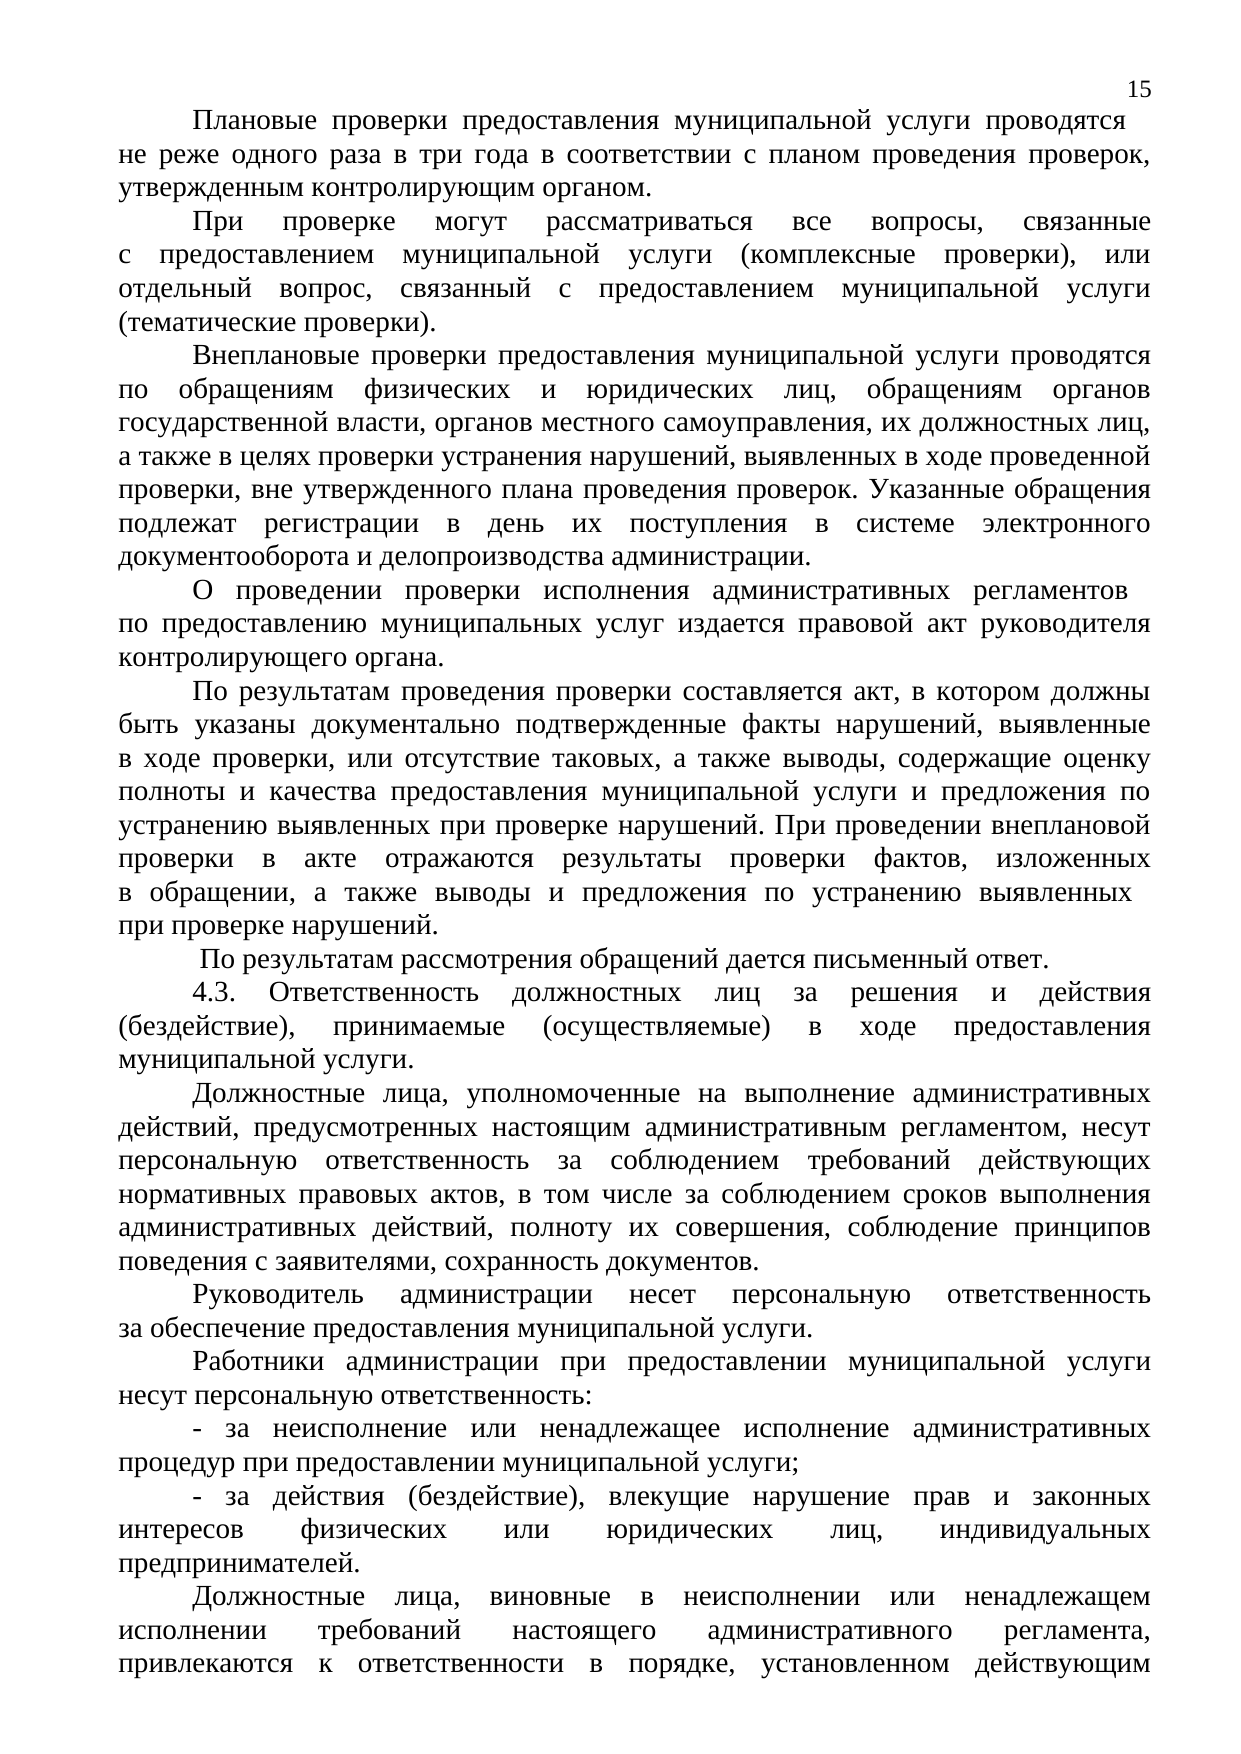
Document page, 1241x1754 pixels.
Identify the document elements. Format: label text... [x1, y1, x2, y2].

title По результатам проведения проверки составляется акт, в котором должны быть указаны документально подтвержденные факты нарушений, выявленные в ходе проверки, или отсутствие таковых, а также выводы, содержащие оценку полноты и качества предоставления муниципальной услуги и предложения по устранению выявленных при проверке нарушений. При проведении внеплановой проверки в акте отражаются результаты проверки фактов, изложенных в обращении, а также выводы и предложения по устранению выявленных при проверке нарушений. [118, 673, 1152, 941]
title По результатам рассмотрения обращений дается письменный ответ. [118, 941, 1152, 974]
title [118, 1578, 1152, 1679]
title Должностные лица, уполномоченные на выполнение административных действий, предусмотренных настоящим административным регламентом, несут персональную ответственность за соблюдением требований действующих нормативных правовых актов, в том числе за соблюдением сроков выполнения административных действий, полноту их совершения, соблюдение принципов поведения с заявителями, сохранность документов. [118, 1075, 1152, 1276]
title При проверке могут рассматриваться все вопросы, связанные с предоставлением муниципальной услуги (комплексные проверки), или отдельный вопрос, связанный с предоставлением муниципальной услуги (тематические проверки). [118, 203, 1152, 337]
title Руководитель администрации несет персональную ответственность за обеспечение предоставления муниципальной услуги. [118, 1276, 1152, 1343]
title - за действия (бездействие), влекущие нарушение прав и законных интересов физических или юридических лиц, индивидуальных предпринимателей. [118, 1478, 1152, 1578]
title Работники администрации при предоставлении муниципальной услуги несут персональную ответственность: [118, 1343, 1152, 1411]
title Плановые проверки предоставления муниципальной услуги проводятся не реже одного раза в три года в соответствии с планом проведения проверок, утвержденным контролирующим органом. [118, 102, 1152, 203]
title - за неисполнение или ненадлежащее исполнение административных процедур при предоставлении муниципальной услуги; [118, 1411, 1152, 1478]
title Внеплановые проверки предоставления муниципальной услуги проводятся по обращениям физических и юридических лиц, обращениям органов государственной власти, органов местного самоуправления, их должностных лиц, а также в целях проверки устранения нарушений, выявленных в ходе проведенной проверки, вне утвержденного плана проведения проверок. Указанные обращения подлежат регистрации в день их поступления в системе электронного документооборота и делопроизводства администрации. [118, 337, 1152, 572]
title 4.3. Ответственность должностных лиц за решения и действия (бездействие), принимаемые (осуществляемые) в ходе предоставления муниципальной услуги. [118, 974, 1152, 1075]
title О проведении проверки исполнения административных регламентов по предоставлению муниципальных услуг издается правовой акт руководителя контролирующего органа. [118, 572, 1152, 673]
